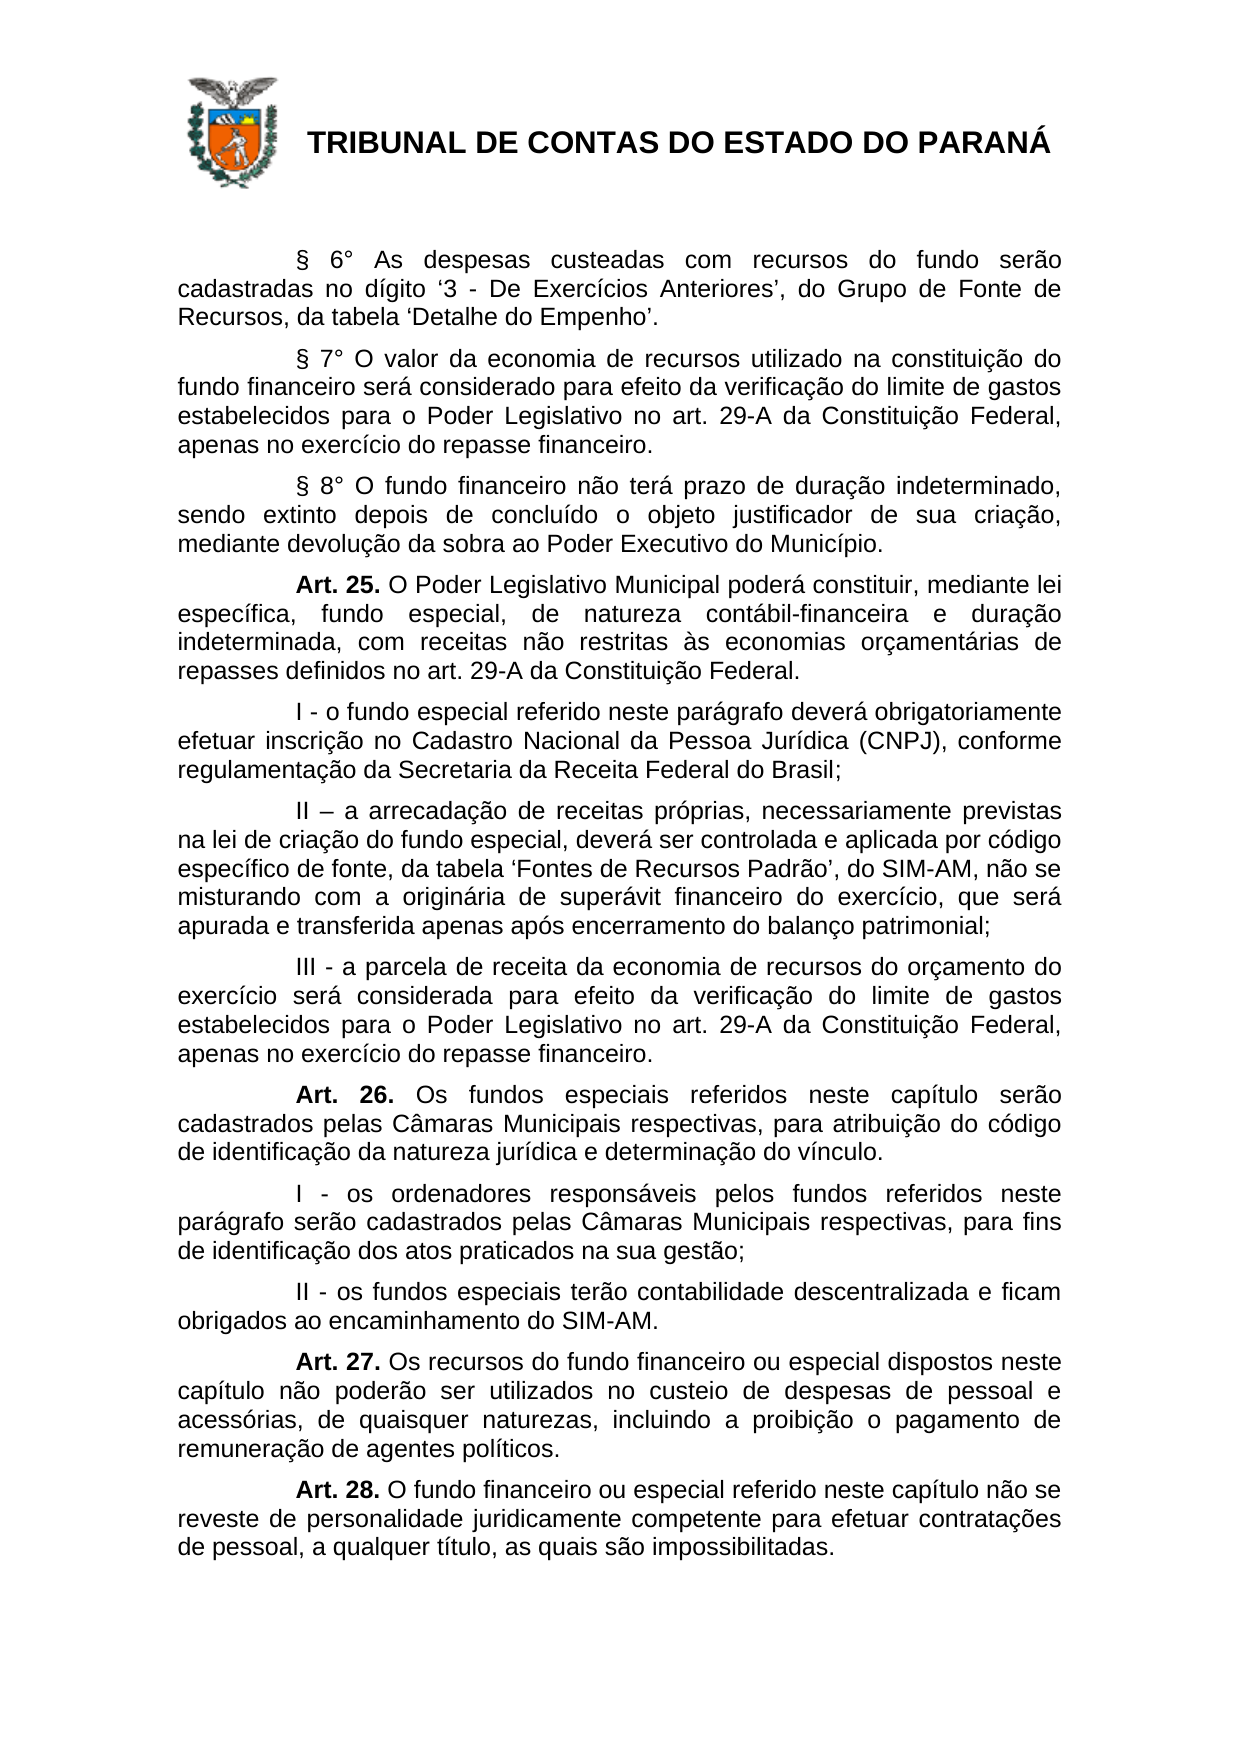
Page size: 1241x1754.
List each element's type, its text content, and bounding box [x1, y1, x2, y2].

text I - os ordenadores responsáveis pelos fundos referidos neste parágrafo serão cadastrados pelas Câmaras Municipais respectivas, para fins de identificação dos atos praticados na sua gestão; [177, 1178, 1063, 1265]
text § 8° O fundo financeiro não terá prazo de duração indeterminado, sendo extinto depois de concluído o objeto justificador de sua criação, mediante devolução da sobra ao Poder Executivo do Município. [177, 471, 1063, 557]
text Art. 25. O Poder Legislativo Municipal poderá constituir, mediante lei específica, fundo especial, de natureza contábil-financeira e duração indeterminada, com receitas não restritas às economias orçamentárias de repasses definidos no art. 29-A da Constituição Federal. [177, 570, 1063, 685]
text § 7° O valor da economia de recursos utilizado na constituição do fundo financeiro será considerado para efeito da verificação do limite de gastos estabelecidos para o Poder Legislativo no art. 29-A da Constituição Federal, apenas no exercício do repasse financeiro. [177, 343, 1063, 458]
text I - o fundo especial referido neste parágrafo deverá obrigatoriamente efetuar inscrição no Cadastro Nacional da Pessoa Jurídica (CNPJ), conforme regulamentação da Secretaria da Receita Federal do Brasil; [177, 697, 1063, 783]
text II – a arrecadação de receitas próprias, necessariamente previstas na lei de criação do fundo especial, deverá ser controlada e aplicada por código específico de fonte, da tabela ‘Fontes de Recursos Padrão’, do SIM-AM, não se misturando com a originária de superávit financeiro do exercício, que será apurada e transferida apenas após encerramento do balanço patrimonial; [177, 796, 1063, 940]
text II - os fundos especiais terão contabilidade descentralizada e ficam obrigados ao encaminhamento do SIM-AM. [177, 1277, 1063, 1335]
text Art. 28. O fundo financeiro ou especial referido neste capítulo não se reveste de personalidade juridicamente competente para efetuar contratações de pessoal, a qualquer título, as quais são impossibilitadas. [177, 1475, 1063, 1561]
text Art. 26. Os fundos especiais referidos neste capítulo serão cadastrados pelas Câmaras Municipais respectivas, para atribuição do código de identificação da natureza jurídica e determinação do vínculo. [177, 1080, 1063, 1166]
text III - a parcela de receita da economia de recursos do orçamento do exercício será considerada para efeito da verificação do limite de gastos estabelecidos para o Poder Legislativo no art. 29-A da Constituição Federal, apenas no exercício do repasse financeiro. [177, 952, 1063, 1067]
picture [185, 75, 285, 192]
text § 6° As despesas custeadas com recursos do fundo serão cadastradas no dígito ‘3 - De Exercícios Anteriores’, do Grupo de Fonte de Recursos, da tabela ‘Detalhe do Empenho’. [177, 245, 1063, 331]
text Art. 27. Os recursos do fundo financeiro ou especial dispostos neste capítulo não poderão ser utilizados no custeio de despesas de pessoal e acessórias, de quaisquer naturezas, incluindo a proibição o pagamento de remuneração de agentes políticos. [177, 1347, 1063, 1462]
